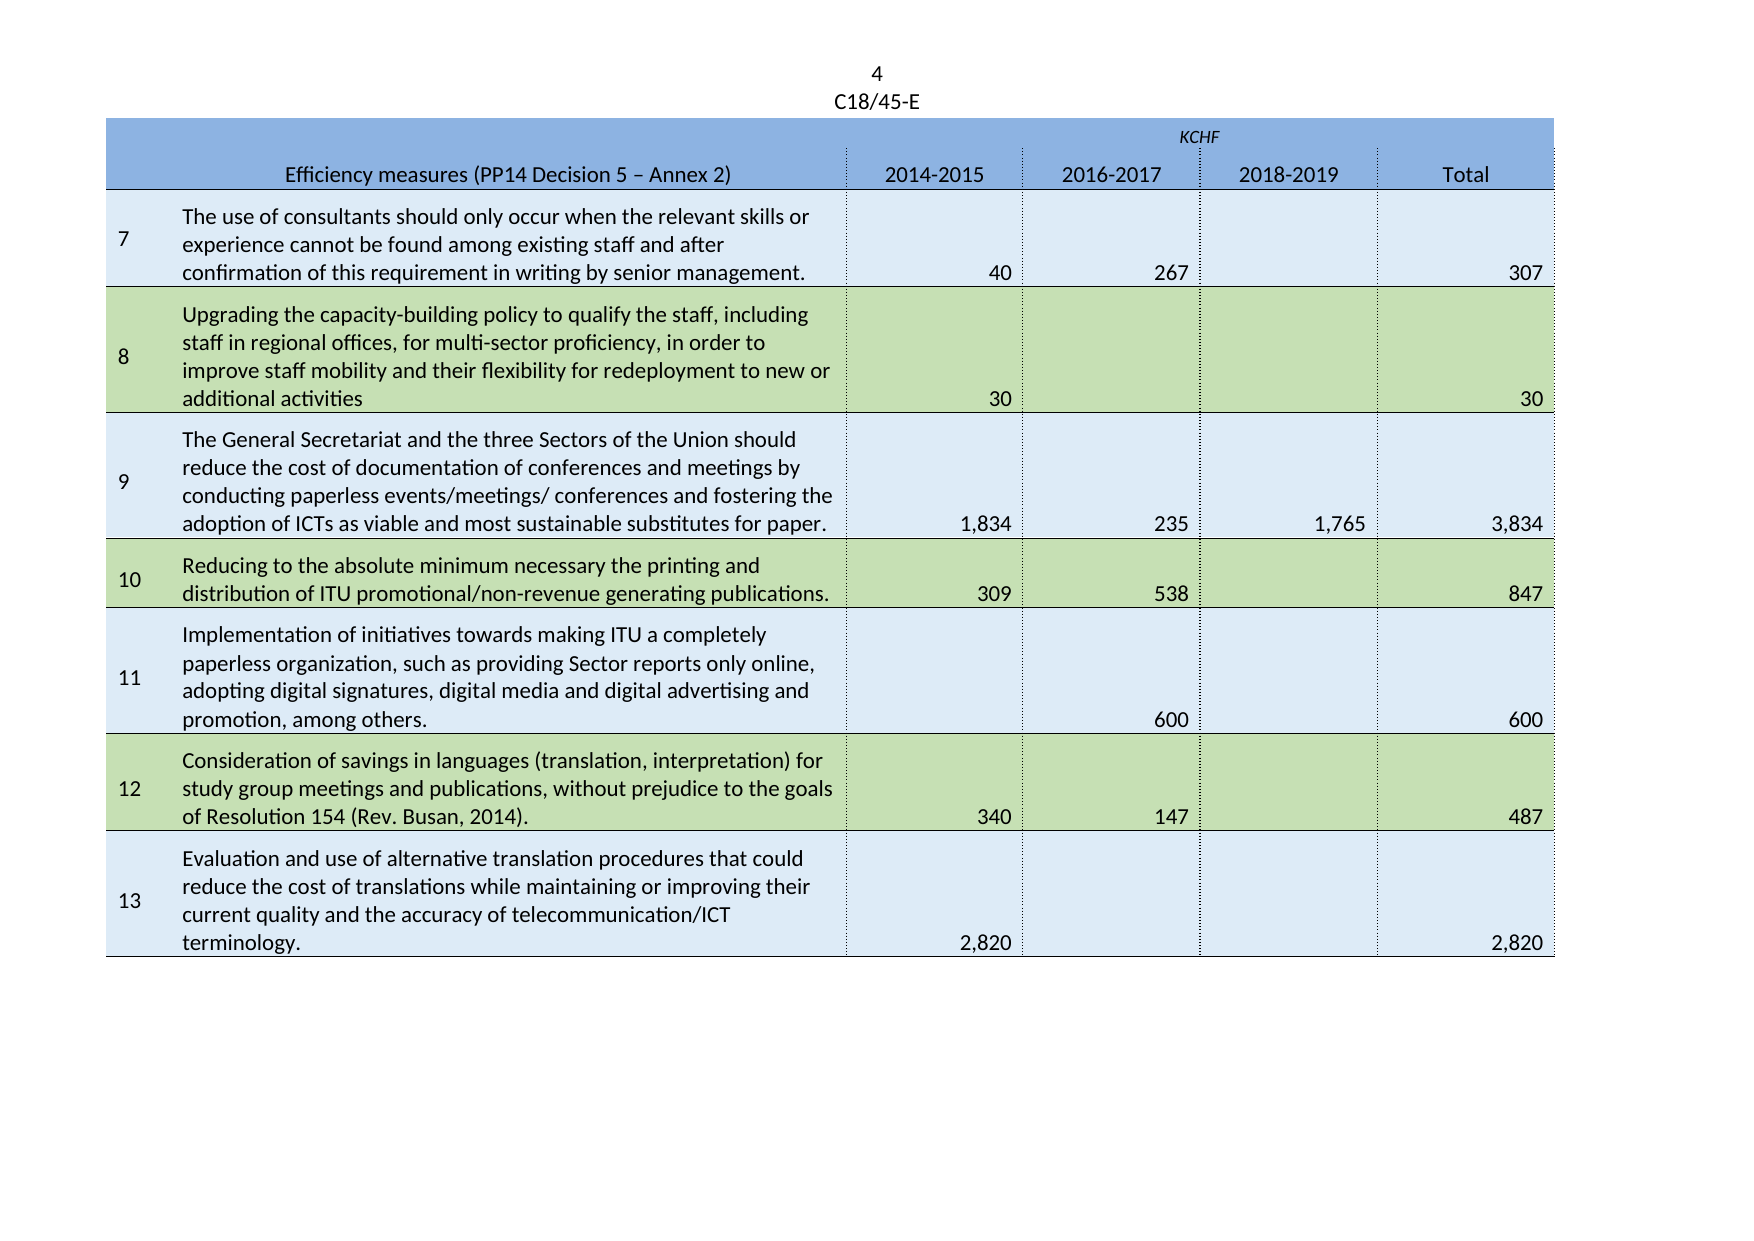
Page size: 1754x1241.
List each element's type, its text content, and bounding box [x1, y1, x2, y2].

table_cell Reducing to the absolute minimum necessary the printing and distribution of ITU promotional/non-revenue generating publications. [171, 539, 846, 607]
table_cell 2018-2019 [1200, 148, 1377, 189]
table_cell Implementation of initiatives towards making ITU a completely paperless organization, such as providing Sector reports only online, adopting digital signatures, digital media and digital advertising and promotion, among others. [171, 608, 846, 733]
table_cell 10 [106, 539, 171, 607]
table_cell 538 [1023, 539, 1200, 607]
table_cell 8 [106, 287, 171, 412]
table_cell Consideration of savings in languages (translation, interpretation) for study group meetings and publications, without prejudice to the goals of Resolution 154 (Rev. Busan, 2014). [171, 734, 846, 830]
table_cell Efficiency measures (PP14 Decision 5 – Annex 2) [171, 148, 846, 189]
table_cell 235 [1023, 413, 1200, 537]
table_cell 847 [1377, 539, 1554, 607]
table_cell 1,834 [846, 413, 1023, 537]
table_cell [846, 608, 1023, 733]
table_cell [1200, 734, 1377, 830]
table_cell 2014-2015 [846, 148, 1023, 189]
table_cell 30 [846, 287, 1023, 412]
table_header KCHF [846, 118, 1554, 148]
table_cell 487 [1377, 734, 1554, 830]
table_cell 12 [106, 734, 171, 830]
table_cell [106, 148, 171, 189]
table_cell 40 [846, 190, 1023, 286]
table_cell Total [1377, 148, 1554, 189]
table_header [171, 118, 846, 148]
table_cell Upgrading the capacity-building policy to qualify the staff, including staff in regional offices, for multi-sector proficiency, in order to improve staff mobility and their flexibility for redeployment to new or additional activities [171, 287, 846, 412]
table_cell [1023, 831, 1200, 956]
table_cell 340 [846, 734, 1023, 830]
table_cell 309 [846, 539, 1023, 607]
table_cell 7 [106, 190, 171, 286]
table_cell Evaluation and use of alternative translation procedures that could reduce the cost of translations while maintaining or improving their current quality and the accuracy of telecommunication/ICT terminology. [171, 831, 846, 956]
table_cell 30 [1377, 287, 1554, 412]
table_cell 2016-2017 [1023, 148, 1200, 189]
table_cell The General Secretariat and the three Sectors of the Union should reduce the cost of documentation of conferences and meetings by conducting paperless events/meetings/ conferences and fostering the adoption of ICTs as viable and most sustainable substitutes for paper. [171, 413, 846, 537]
table_cell [1200, 287, 1377, 412]
table_cell 307 [1377, 190, 1554, 286]
table_cell [1200, 608, 1377, 733]
table_cell [1200, 831, 1377, 956]
table_cell 3,834 [1377, 413, 1554, 537]
table_cell 600 [1377, 608, 1554, 733]
table_cell 147 [1023, 734, 1200, 830]
table_cell 2,820 [1377, 831, 1554, 956]
table_cell The use of consultants should only occur when the relevant skills or experience cannot be found among existing staff and after confirmation of this requirement in writing by senior management. [171, 190, 846, 286]
table_cell 1,765 [1200, 413, 1377, 537]
table_cell [1200, 539, 1377, 607]
table_cell 267 [1023, 190, 1200, 286]
table_cell 11 [106, 608, 171, 733]
table_cell 9 [106, 413, 171, 537]
table_cell 13 [106, 831, 171, 956]
table_cell 2,820 [846, 831, 1023, 956]
table_cell 600 [1023, 608, 1200, 733]
table_header [106, 118, 171, 148]
table_cell [1023, 287, 1200, 412]
table_cell [1200, 190, 1377, 286]
